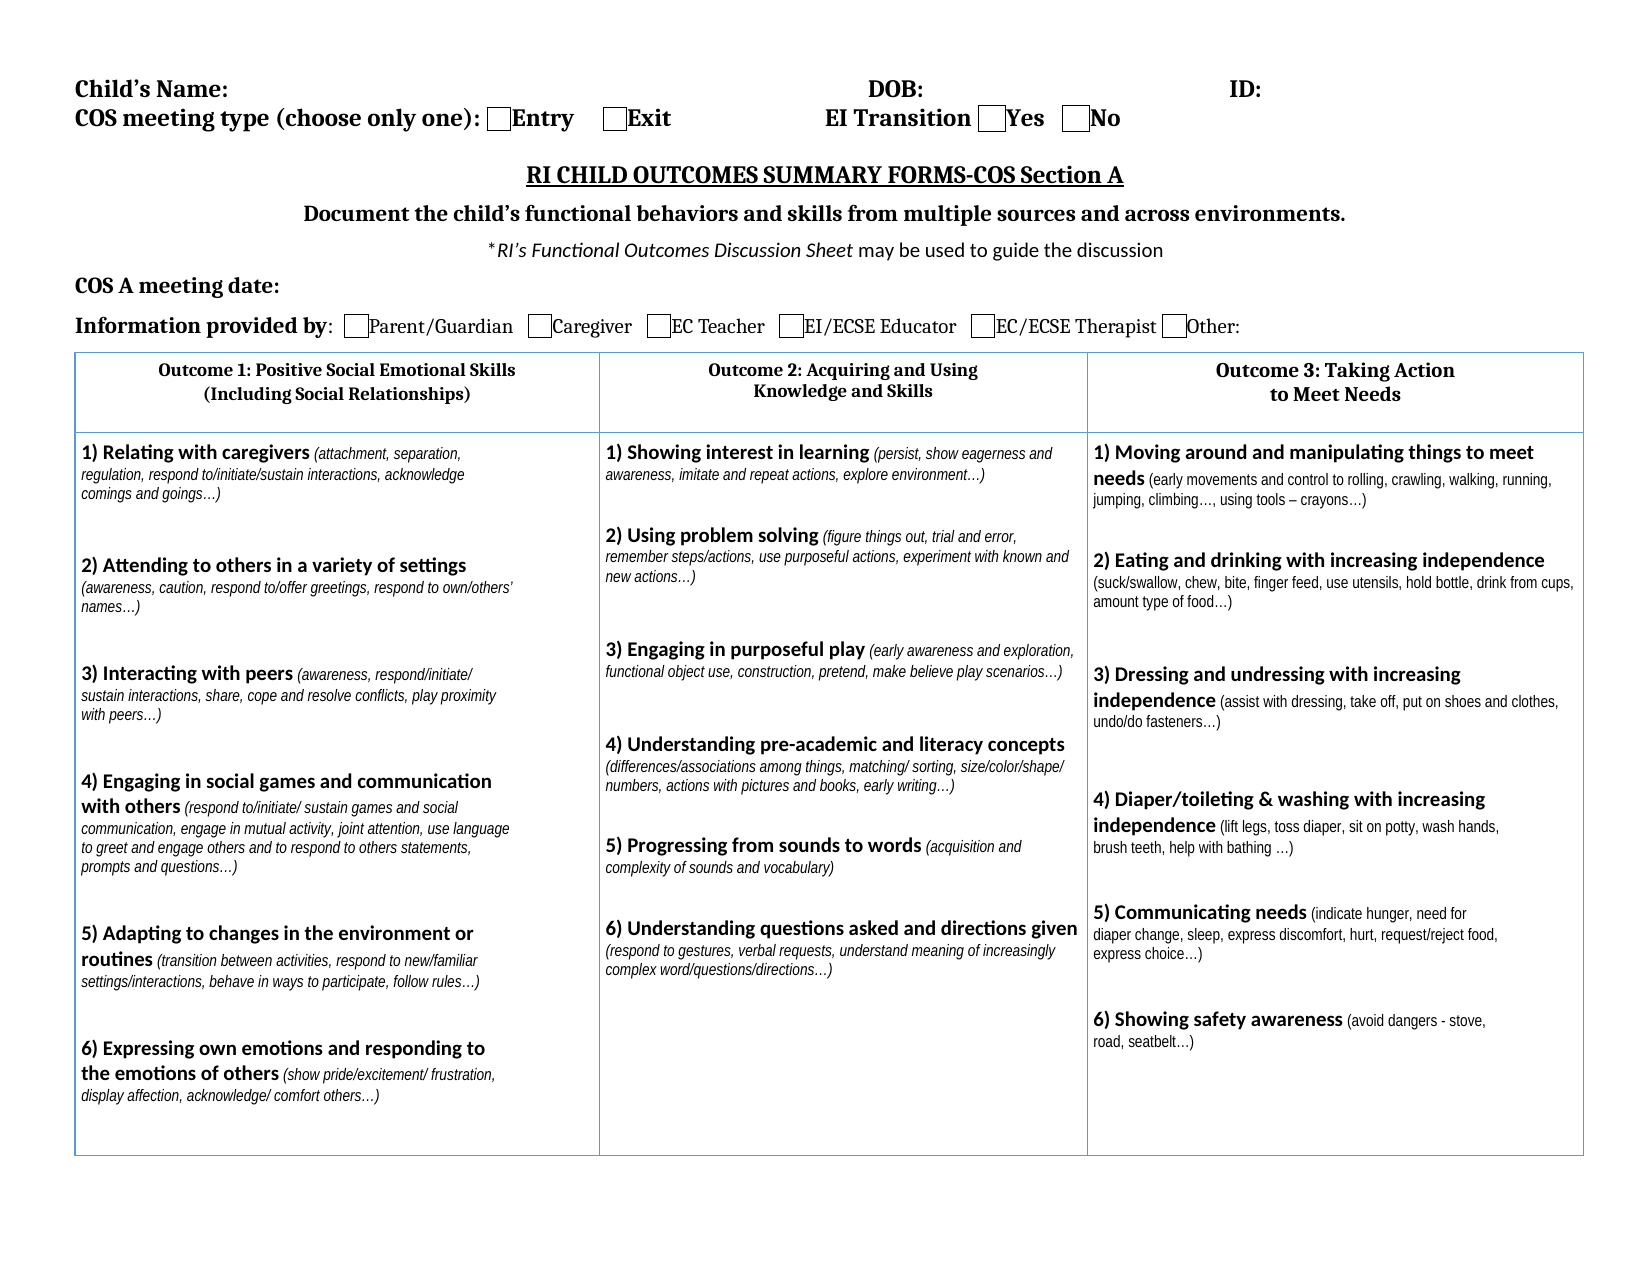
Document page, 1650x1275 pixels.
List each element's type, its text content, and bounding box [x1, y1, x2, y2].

text *RI’s Functional Outcomes Discussion Sheet may be used to guide the discussion [75, 237, 1575, 263]
table_cell 1) Showing interest in learning (persist, show eagerness and awareness, imitate and repeat actions, explore environment…) 2) Using problem solving (figure things out, trial and error, remember steps/actions, use purposeful actions, experiment with known and new actions…) 3) Engaging in purposeful play (early awareness and exploration, functional object use, construction, pretend, make believe play scenarios…) 4) Understanding pre-academic and literacy concepts (differences/associations among things, matching/ sorting, size/color/shape/ numbers, actions with pictures and books, early writing…) 5) Progressing from sounds to words (acquisition and complexity of sounds and vocabulary) 6) Understanding questions asked and directions given (respond to gestures, verbal requests, understand meaning of increasingly complex word/questions/directions…) [600, 433, 1087, 1155]
table_header Outcome 2: Acquiring and Using Knowledge and Skills [600, 353, 1087, 432]
text COS A meeting date: [75, 273, 1575, 299]
text Document the child’s functional behaviors and skills from multiple sources and across environments. [75, 200, 1575, 227]
text Information provided by: Parent/Guardian Caregiver EC Teacher EI/ECSE Educator EC/ECSE Therapist Other: [75, 312, 1575, 339]
table_header Outcome 1: Positive Social Emotional Skills (Including Social Relationships) [76, 353, 599, 432]
text COS meeting type (choose only one): Entry Exit EI Transition Yes No [75, 104, 1575, 132]
table_cell 1) Relating with caregivers (attachment, separation, regulation, respond to/initiate/sustain interactions, acknowledge comings and goings…) 2) Attending to others in a variety of settings (awareness, caution, respond to/offer greetings, respond to own/others’ names…) 3) Interacting with peers (awareness, respond/initiate/ sustain interactions, share, cope and resolve conflicts, play proximity with peers…) 4) Engaging in social games and communication with others (respond to/initiate/ sustain games and social communication, engage in mutual activity, joint attention, use language to greet and engage others and to respond to others statements, prompts and questions…) 5) Adapting to changes in the environment or routines (transition between activities, respond to new/familiar settings/interactions, behave in ways to participate, follow rules…) 6) Expressing own emotions and responding to the emotions of others (show pride/excitement/ frustration, display affection, acknowledge/ comfort others…) [76, 433, 599, 1155]
table_header Outcome 3: Taking Action to Meet Needs [1088, 353, 1583, 432]
table_cell 1) Moving around and manipulating things to meet needs (early movements and control to rolling, crawling, walking, running, jumping, climbing…, using tools – crayons…) 2) Eating and drinking with increasing independence (suck/swallow, chew, bite, finger feed, use utensils, hold bottle, drink from cups, amount type of food…) 3) Dressing and undressing with increasing independence (assist with dressing, take off, put on shoes and clothes, undo/do fasteners…) 4) Diaper/toileting & washing with increasing independence (lift legs, toss diaper, sit on potty, wash hands, brush teeth, help with bathing …) 5) Communicating needs (indicate hunger, need for diaper change, sleep, express discomfort, hurt, request/reject food, express choice…) 6) Showing safety awareness (avoid dangers - stove, road, seatbelt…) [1088, 433, 1583, 1155]
text Child’s Name: DOB: ID: [75, 75, 1575, 104]
text RI CHILD OUTCOMES SUMMARY FORMS-COS Section A [75, 161, 1575, 190]
